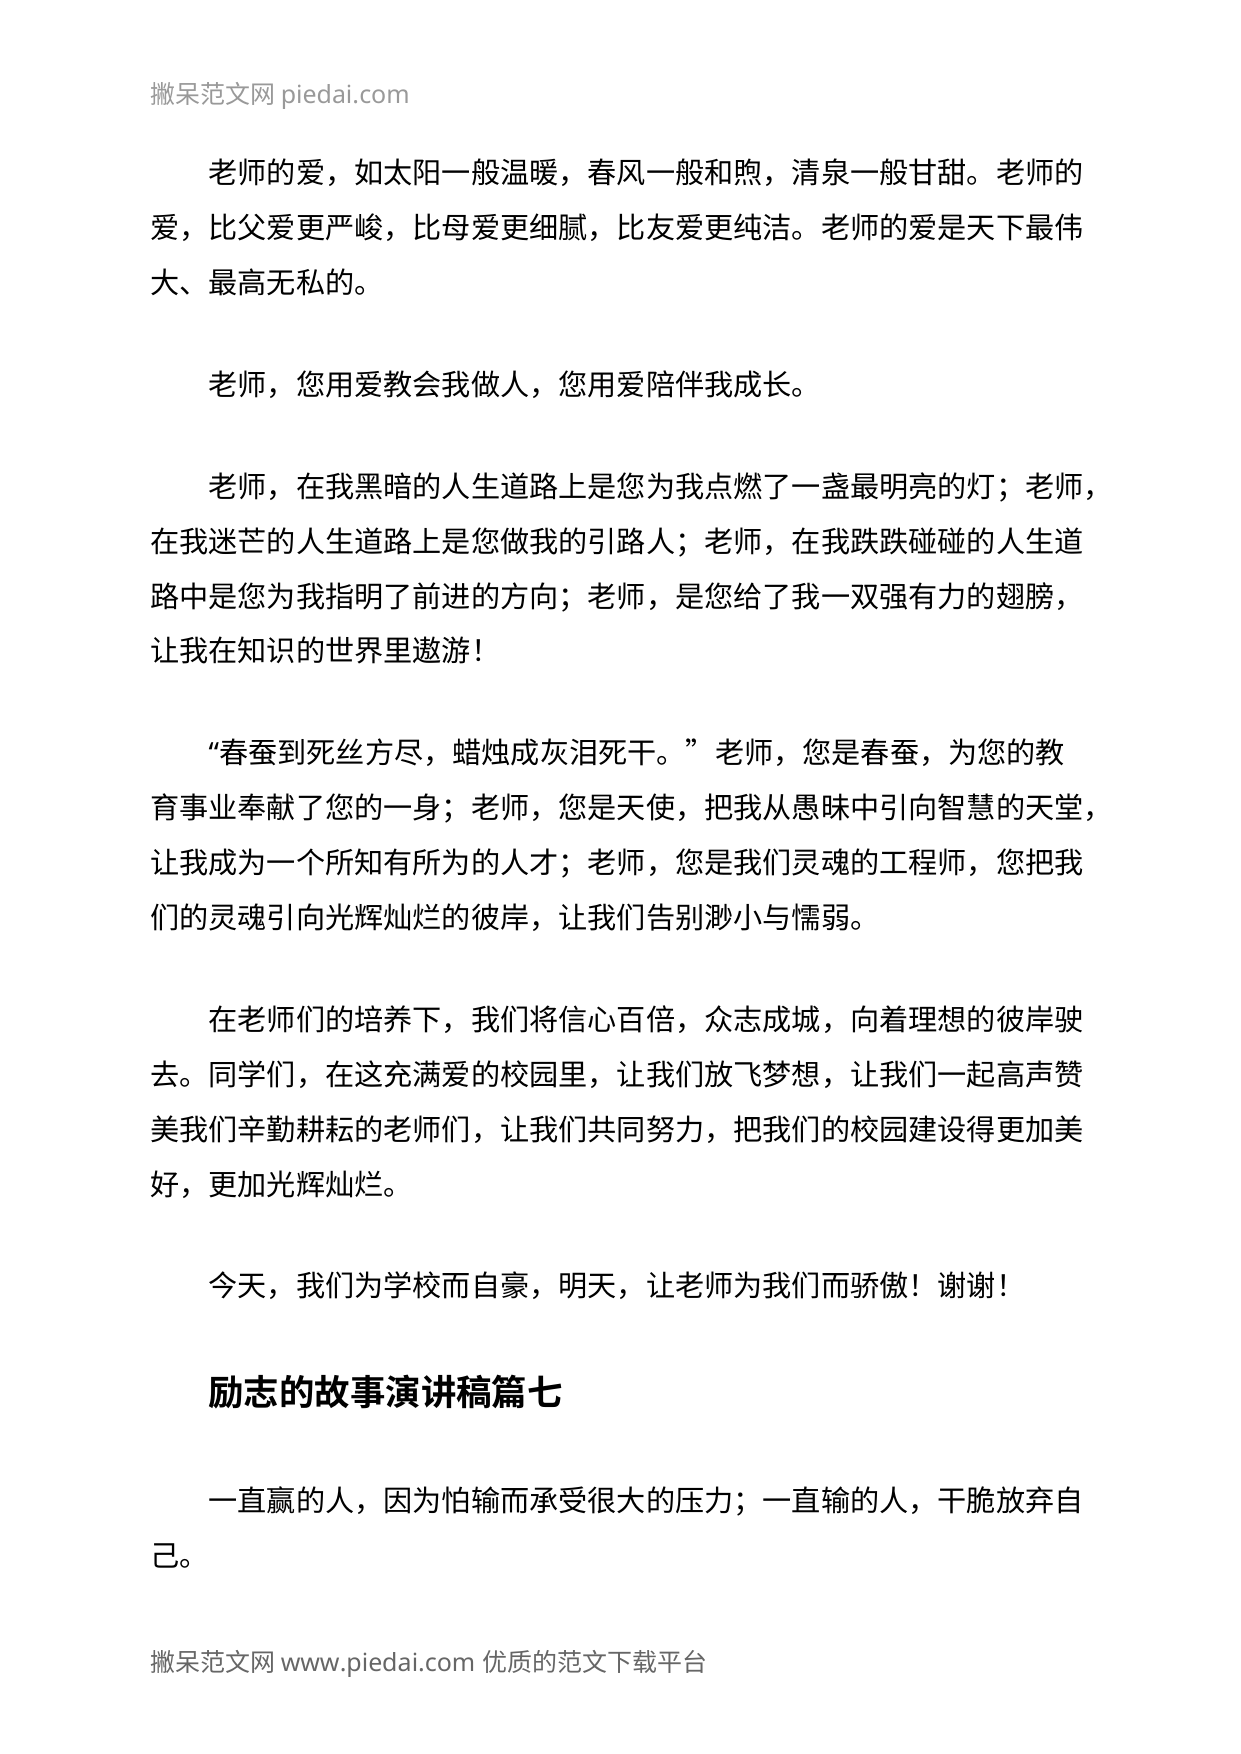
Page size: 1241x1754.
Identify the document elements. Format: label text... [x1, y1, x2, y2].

text 在老师们的培养下，我们将信心百倍，众志成城，向着理想的彼岸驶去。同学们，在这充满爱的校园里，让我们放飞梦想，让我们一起高声赞美我们辛勤耕耘的老师们，让我们共同努力，把我们的校园建设得更加美好，更加光辉灿烂。 [150, 996, 1090, 1203]
text “春蚕到死丝方尽，蜡烛成灰泪死干。”老师，您是春蚕，为您的教育事业奉献了您的一身；老师，您是天使，把我从愚昧中引向智慧的天堂，让我成为一个所知有所为的人才；老师，您是我们灵魂的工程师，您把我们的灵魂引向光辉灿烂的彼岸，让我们告别渺小与懦弱。 [150, 730, 1090, 937]
text 一直赢的人，因为怕输而承受很大的压力；一直输的人，干脆放弃自己。 [150, 1478, 1090, 1575]
text 今天，我们为学校而自豪，明天，让老师为我们而骄傲！谢谢！ [150, 1263, 1090, 1305]
text 老师，您用爱教会我做人，您用爱陪伴我成长。 [150, 362, 1090, 404]
text 老师的爱，如太阳一般温暖，春风一般和煦，清泉一般甘甜。老师的爱，比父爱更严峻，比母爱更细腻，比友爱更纯洁。老师的爱是天下最伟大、最高无私的。 [150, 150, 1090, 302]
text 老师，在我黑暗的人生道路上是您为我点燃了一盏最明亮的灯；老师，在我迷芒的人生道路上是您做我的引路人；老师，在我跌跌碰碰的人生道路中是您为我指明了前进的方向；老师，是您给了我一双强有力的翅膀，让我在知识的世界里遨游！ [150, 463, 1090, 670]
text 励志的故事演讲稿篇七 [150, 1364, 1090, 1416]
